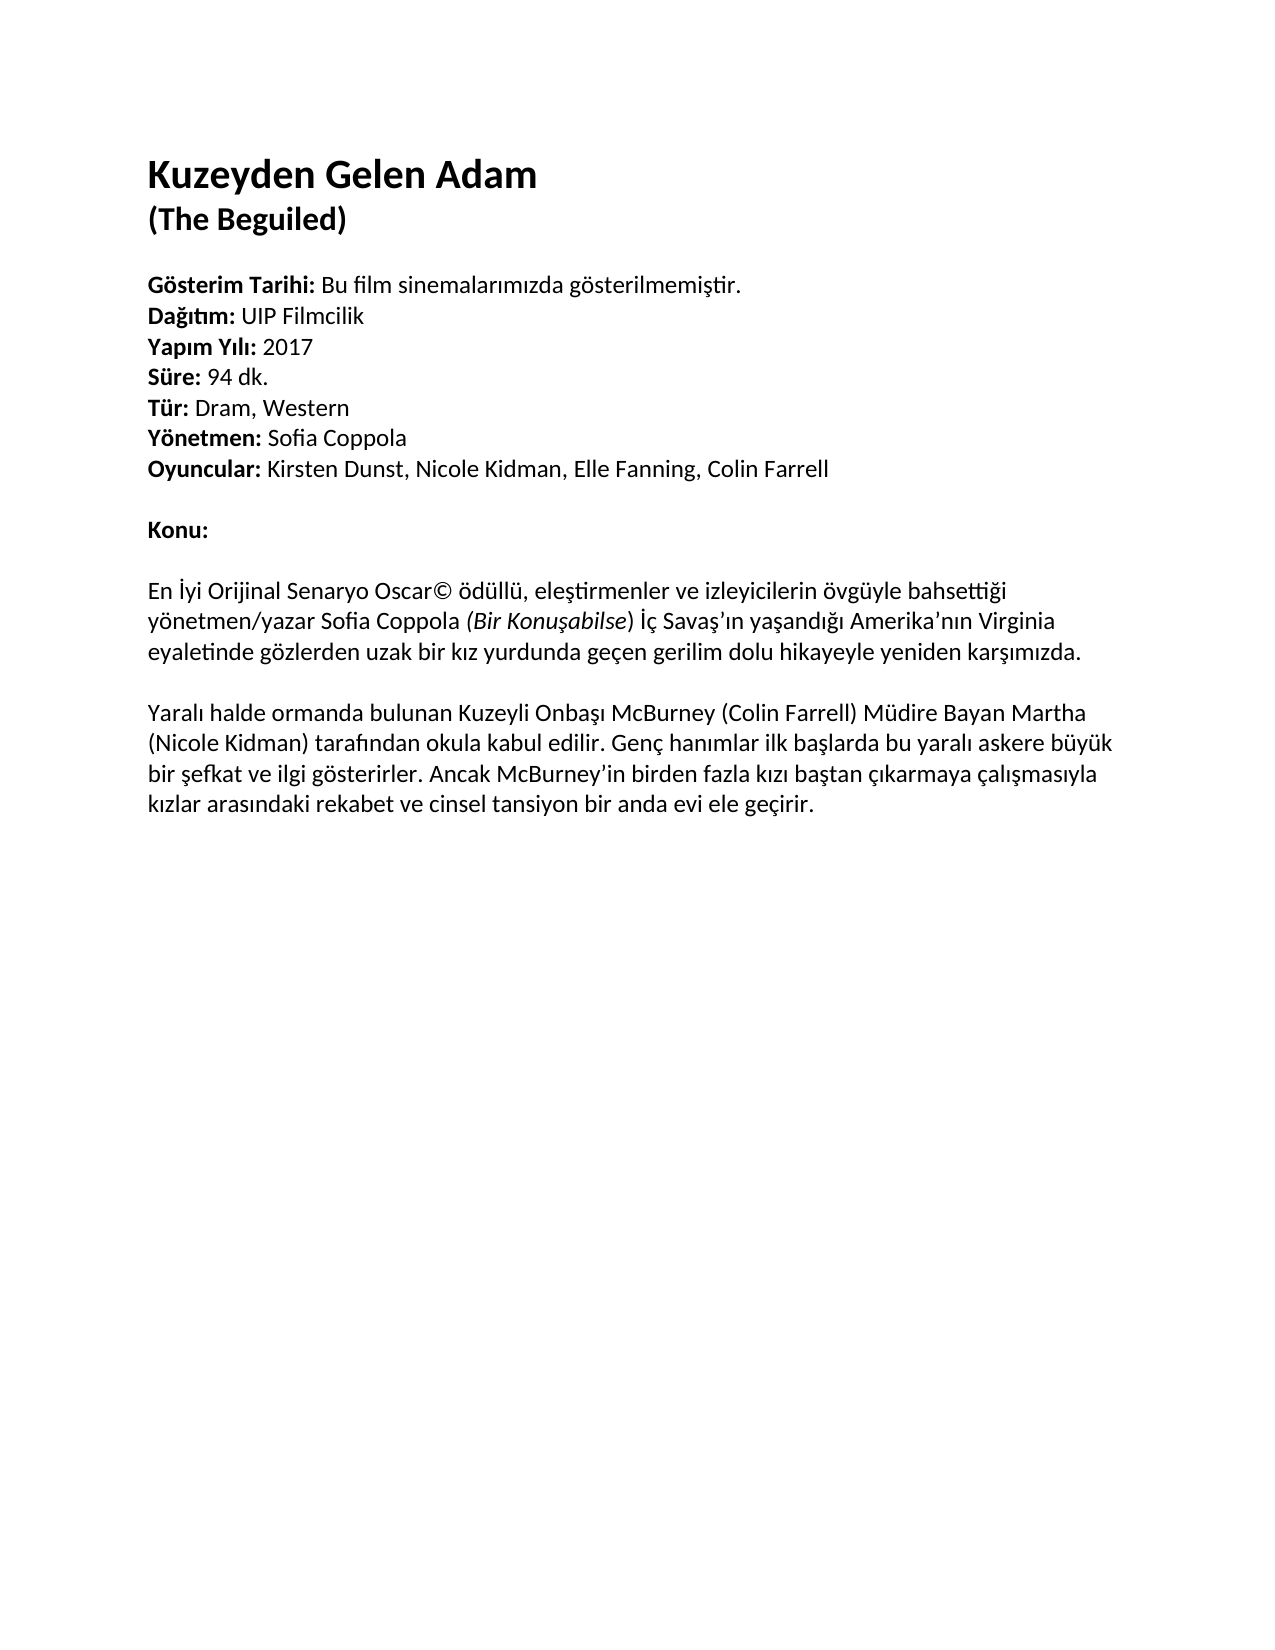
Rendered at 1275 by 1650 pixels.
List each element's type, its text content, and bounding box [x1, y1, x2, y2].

text Gösterim Tarihi: Bu film sinemalarımızda gösterilmemiştir. [148, 270, 1127, 300]
text Kuzeyden Gelen Adam [148, 148, 1127, 198]
text Yapım Yılı: 2017 [148, 331, 1127, 361]
text Oyuncular: Kirsten Dunst, Nicole Kidman, Elle Fanning, Colin Farrell [148, 453, 1127, 483]
text En İyi Orijinal Senaryo Oscar© ödüllü, eleştirmenler ve izleyicilerin övgüyle bahsettiği yönetmen/yazar Sofia Coppola (Bir Konuşabilse) İç Savaş’ın yaşandığı Amerika’nın Virginia eyaletinde gözlerden uzak bir kız yurdunda geçen gerilim dolu hikayeyle yeniden karşımızda. [148, 575, 1127, 666]
text Yaralı halde ormanda bulunan Kuzeyli Onbaşı McBurney (Colin Farrell) Müdire Bayan Martha (Nicole Kidman) tarafından okula kabul edilir. Genç hanımlar ilk başlarda bu yaralı askere büyük bir şefkat ve ilgi gösterirler. Ancak McBurney’in birden fazla kızı baştan çıkarmaya çalışmasıyla kızlar arasındaki rekabet ve cinsel tansiyon bir anda evi ele geçirir. [148, 697, 1127, 819]
text Yönetmen: Sofia Coppola [148, 422, 1127, 453]
text Tür: Dram, Western [148, 392, 1127, 422]
text Konu: [148, 514, 1127, 544]
text (The Beguiled) [148, 198, 1127, 239]
text Süre: 94 dk. [148, 361, 1127, 392]
text Dağıtım: UIP Filmcilik [148, 300, 1127, 331]
